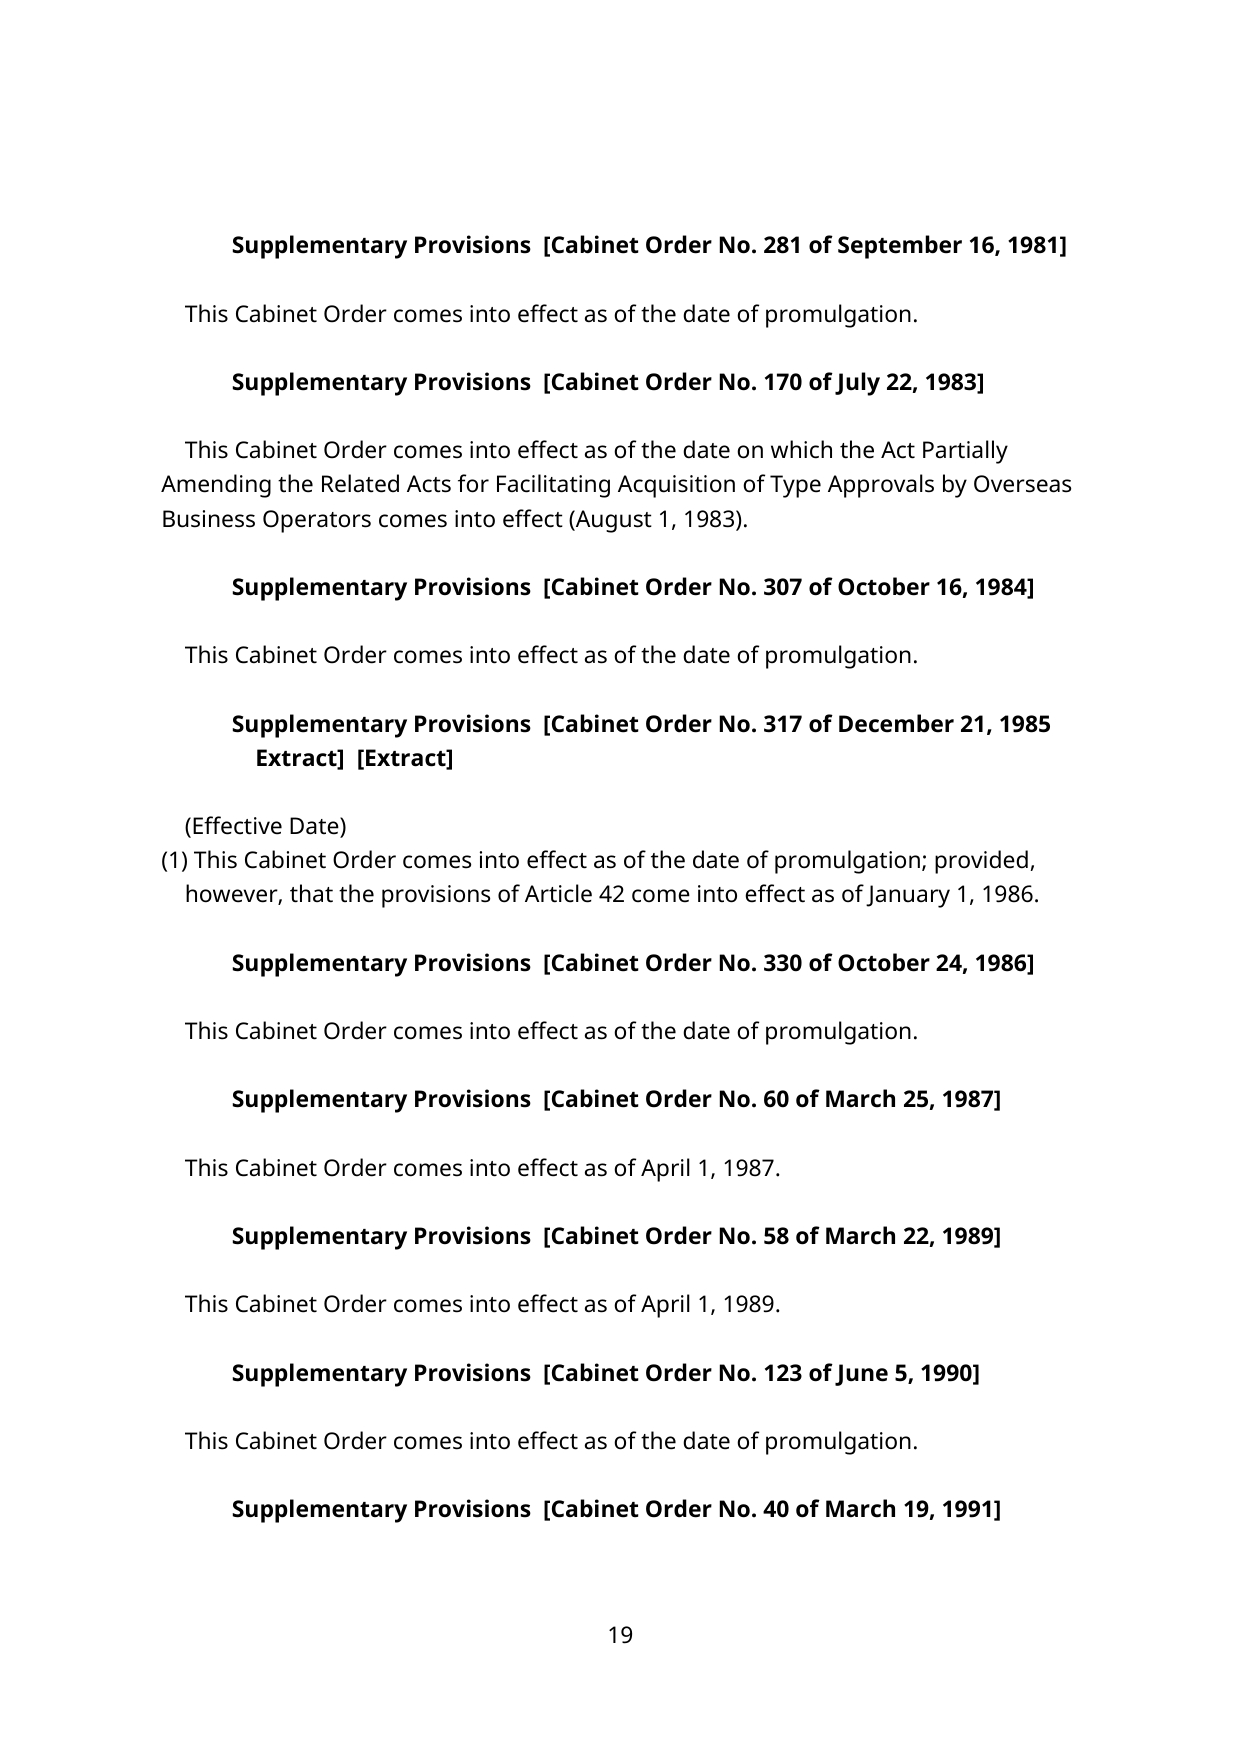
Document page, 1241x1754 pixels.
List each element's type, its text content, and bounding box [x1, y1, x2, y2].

text Supplementary Provisions [Cabinet Order No. 307 of October 16, 1984] [230, 569, 1079, 604]
text Supplementary Provisions [Cabinet Order No. 170 of July 22, 1983] [230, 364, 1079, 399]
text Supplementary Provisions [Cabinet Order No. 60 of March 25, 1987] [230, 1082, 1079, 1116]
text Supplementary Provisions [Cabinet Order No. 123 of June 5, 1990] [230, 1355, 1079, 1389]
text (1) This Cabinet Order comes into effect as of the date of promulgation; provided, however, that the provisions of Article 42 come into effect as of January 1, 1986. [161, 843, 1079, 911]
text This Cabinet Order comes into effect as of April 1, 1987. [161, 1150, 1079, 1184]
text Supplementary Provisions [Cabinet Order No. 317 of December 21, 1985 Extract] [Extract] [230, 706, 1079, 774]
text Supplementary Provisions [Cabinet Order No. 40 of March 19, 1991] [230, 1492, 1079, 1526]
text This Cabinet Order comes into effect as of April 1, 1989. [161, 1287, 1079, 1321]
text Supplementary Provisions [Cabinet Order No. 281 of September 16, 1981] [230, 228, 1079, 262]
text Supplementary Provisions [Cabinet Order No. 330 of October 24, 1986] [230, 945, 1079, 979]
text Supplementary Provisions [Cabinet Order No. 58 of March 22, 1989] [230, 1219, 1079, 1253]
text (Effective Date) [184, 809, 1079, 843]
text This Cabinet Order comes into effect as of the date of promulgation. [161, 1424, 1079, 1458]
text This Cabinet Order comes into effect as of the date of promulgation. [161, 1014, 1079, 1048]
text This Cabinet Order comes into effect as of the date on which the Act Partially Amending the Related Acts for Facilitating Acquisition of Type Approvals by Overseas Business Operators comes into effect (August 1, 1983). [161, 433, 1079, 535]
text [161, 296, 1079, 330]
text This Cabinet Order comes into effect as of the date of promulgation. [161, 638, 1079, 672]
